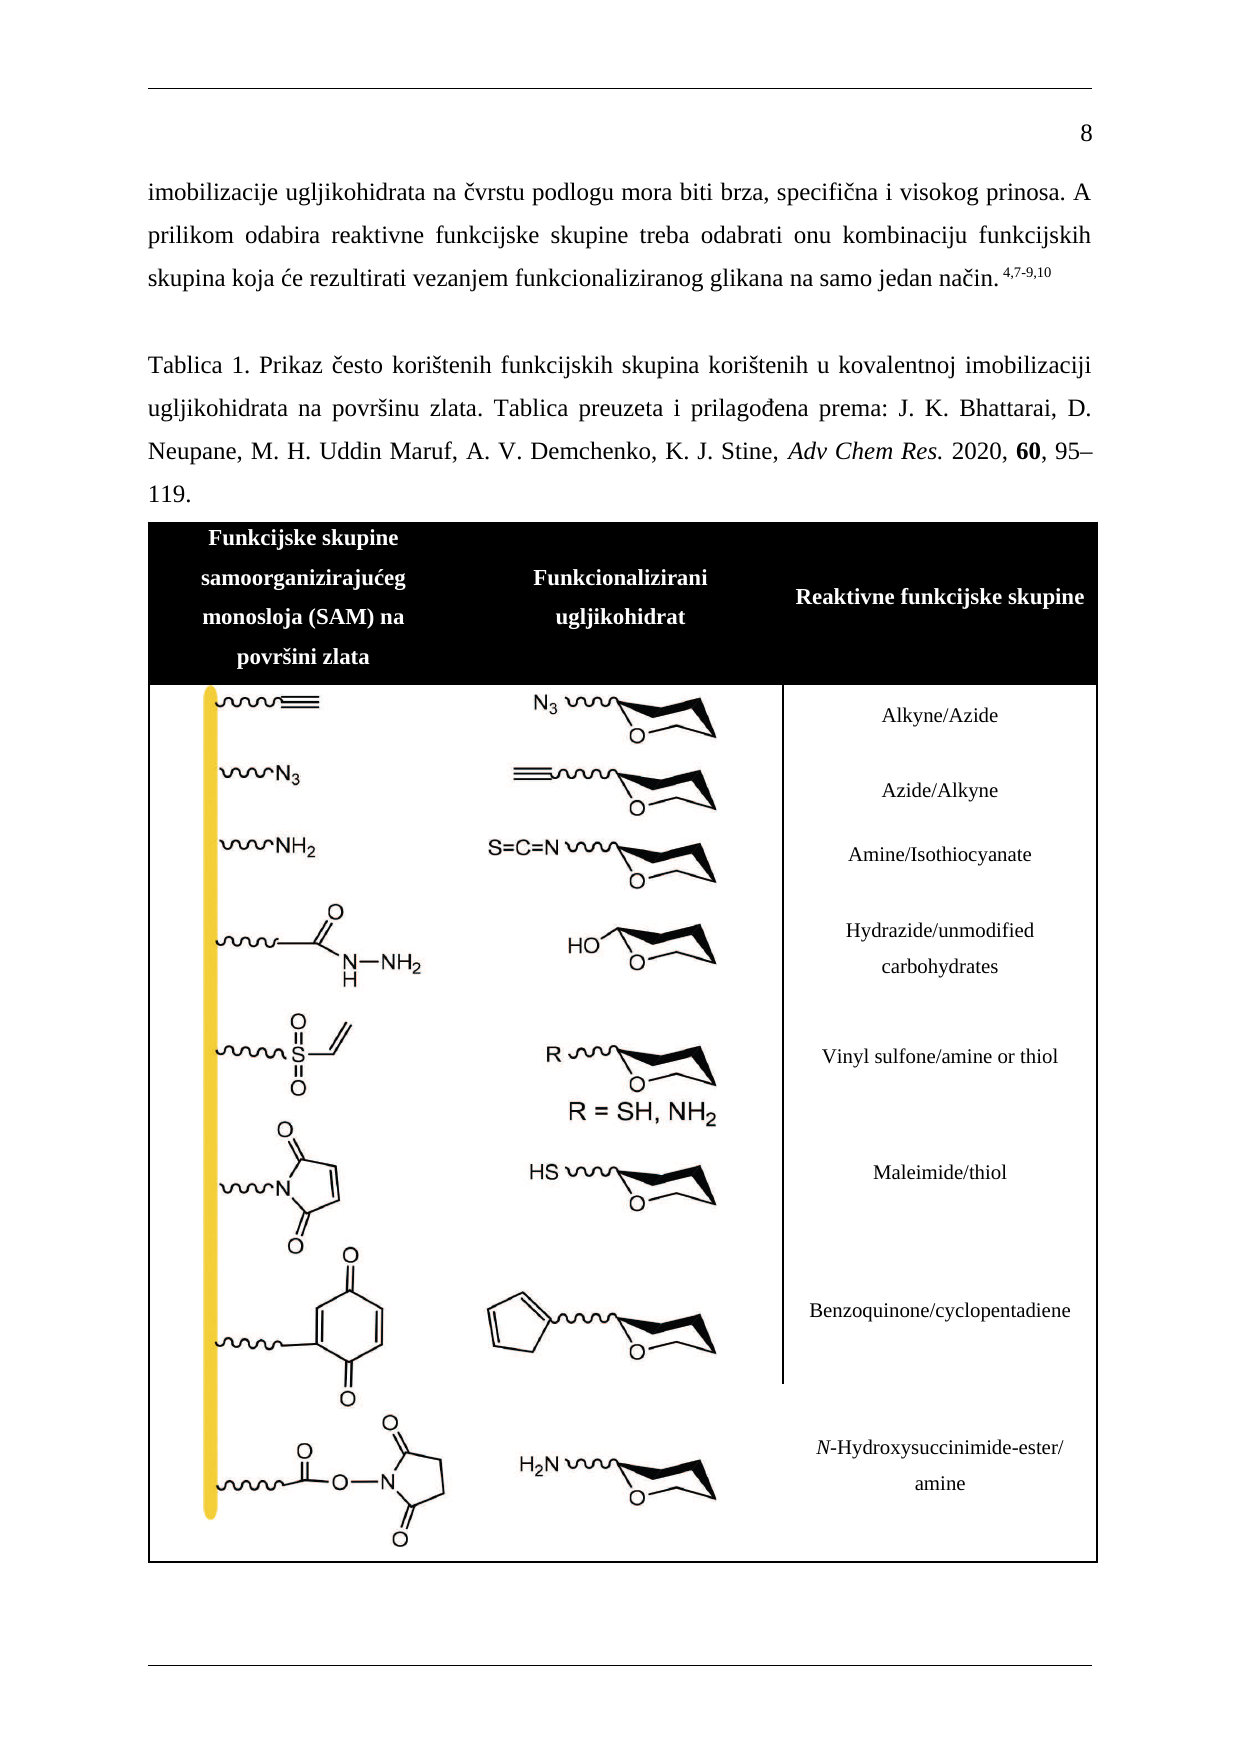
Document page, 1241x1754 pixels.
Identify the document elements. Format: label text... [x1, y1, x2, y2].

picture [203, 685, 717, 1547]
table_cell Azide/Alkyne [784, 760, 1096, 832]
text Tablica 1. Prikaz često korištenih funkcijskih skupina korištenih u kovalentnoj imobilizaciji ugljikohidrata na površinu zlata. Tablica preuzeta i prilagođena prema: J. K. Bhattarai, D. Neupane, M. H. Uddin Maruf, A. V. Demchenko, K. J. Stine, Adv Chem Res. 2020, 60, 95–119. [148, 350, 1092, 508]
table_cell Vinyl sulfone/amine or thiol [784, 1021, 1096, 1105]
table_header Funkcijske skupine samoorganizirajućeg monosloja (SAM) na površini zlata [150, 524, 458, 683]
table_cell Maleimide/thiol [784, 1106, 1096, 1251]
table_header Funkcionalizirani ugljikohidrat [458, 524, 783, 683]
table_cell N-Hydroxysuccinimide-ester/amine [783, 1383, 1096, 1561]
table_cell Hydrazide/unmodified carbohydrates [784, 889, 1096, 1020]
table_cell Benzoquinone/cyclopentadiene [784, 1252, 1096, 1382]
table_header Reaktivne funkcijske skupine [783, 524, 1096, 683]
table_cell Alkyne/Azide [784, 685, 1096, 759]
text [148, 177, 1092, 292]
table_cell [150, 685, 783, 1561]
table_cell Amine/Isothiocyanate [784, 834, 1096, 888]
